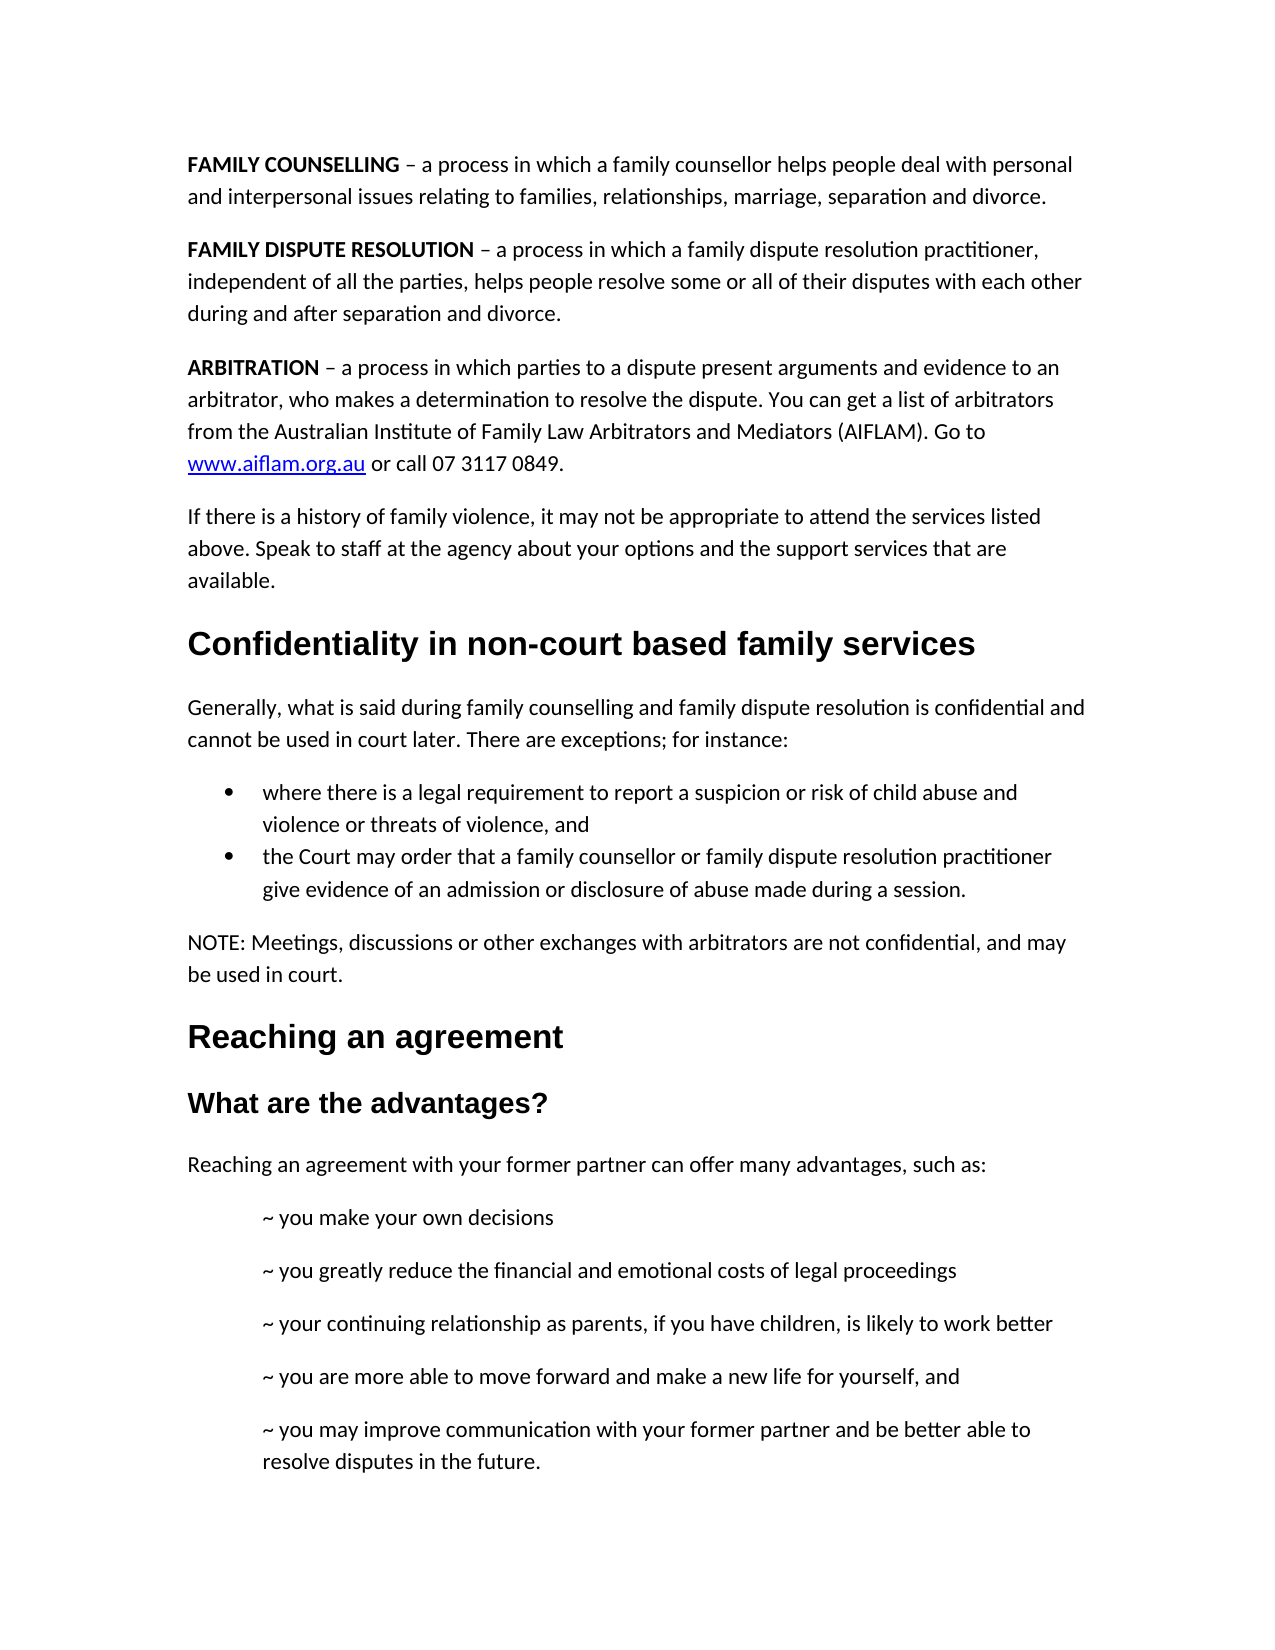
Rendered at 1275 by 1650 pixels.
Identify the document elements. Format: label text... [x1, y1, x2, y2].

text ARBITRATION – a process in which parties to a dispute present arguments and evidence to an arbitrator, who makes a determination to resolve the dispute. You can get a list of arbitrators from the Australian Institute of Family Law Arbitrators and Mediators (AIFLAM). Go to www.aiflam.org.au or call 07 3117 0849. [187, 353, 1087, 477]
text ~ you are more able to move forward and make a new life for yourself, and [262, 1362, 1087, 1390]
subtitle Confidentiality in non-court based family services [187, 624, 1087, 662]
text If there is a history of family violence, it may not be appropriate to attend the services listed above. Speak to staff at the agency about your options and the support services that are available. [187, 502, 1087, 594]
text ~ you may improve communication with your former partner and be better able to resolve disputes in the future. [262, 1415, 1087, 1475]
text ~ your continuing relationship as parents, if you have children, is likely to work better [262, 1309, 1087, 1337]
subtitle Reaching an agreement [187, 1017, 1087, 1056]
list where there is a legal requirement to report a suspicion or risk of child abuse and violence or threats of violence, and [225, 778, 1087, 838]
text ~ you make your own decisions [262, 1203, 1087, 1231]
text ~ you greatly reduce the financial and emotional costs of legal proceedings [262, 1256, 1087, 1284]
text NOTE: Meetings, discussions or other exchanges with arbitrators are not confidential, and may be used in court. [187, 928, 1087, 988]
subtitle What are the advantages? [187, 1086, 1087, 1120]
text FAMILY COUNSELLING – a process in which a family counsellor helps people deal with personal and interpersonal issues relating to families, relationships, marriage, separation and divorce. [187, 150, 1087, 210]
text Generally, what is said during family counselling and family dispute resolution is confidential and cannot be used in court later. There are exceptions; for instance: [187, 693, 1087, 753]
text FAMILY DISPUTE RESOLUTION – a process in which a family dispute resolution practitioner, independent of all the parties, helps people resolve some or all of their disputes with each other during and after separation and divorce. [187, 235, 1087, 328]
list the Court may order that a family counsellor or family dispute resolution practitioner give evidence of an admission or disclosure of abuse made during a session. [225, 842, 1087, 903]
text Reaching an agreement with your former partner can offer many advantages, such as: [187, 1150, 1087, 1178]
